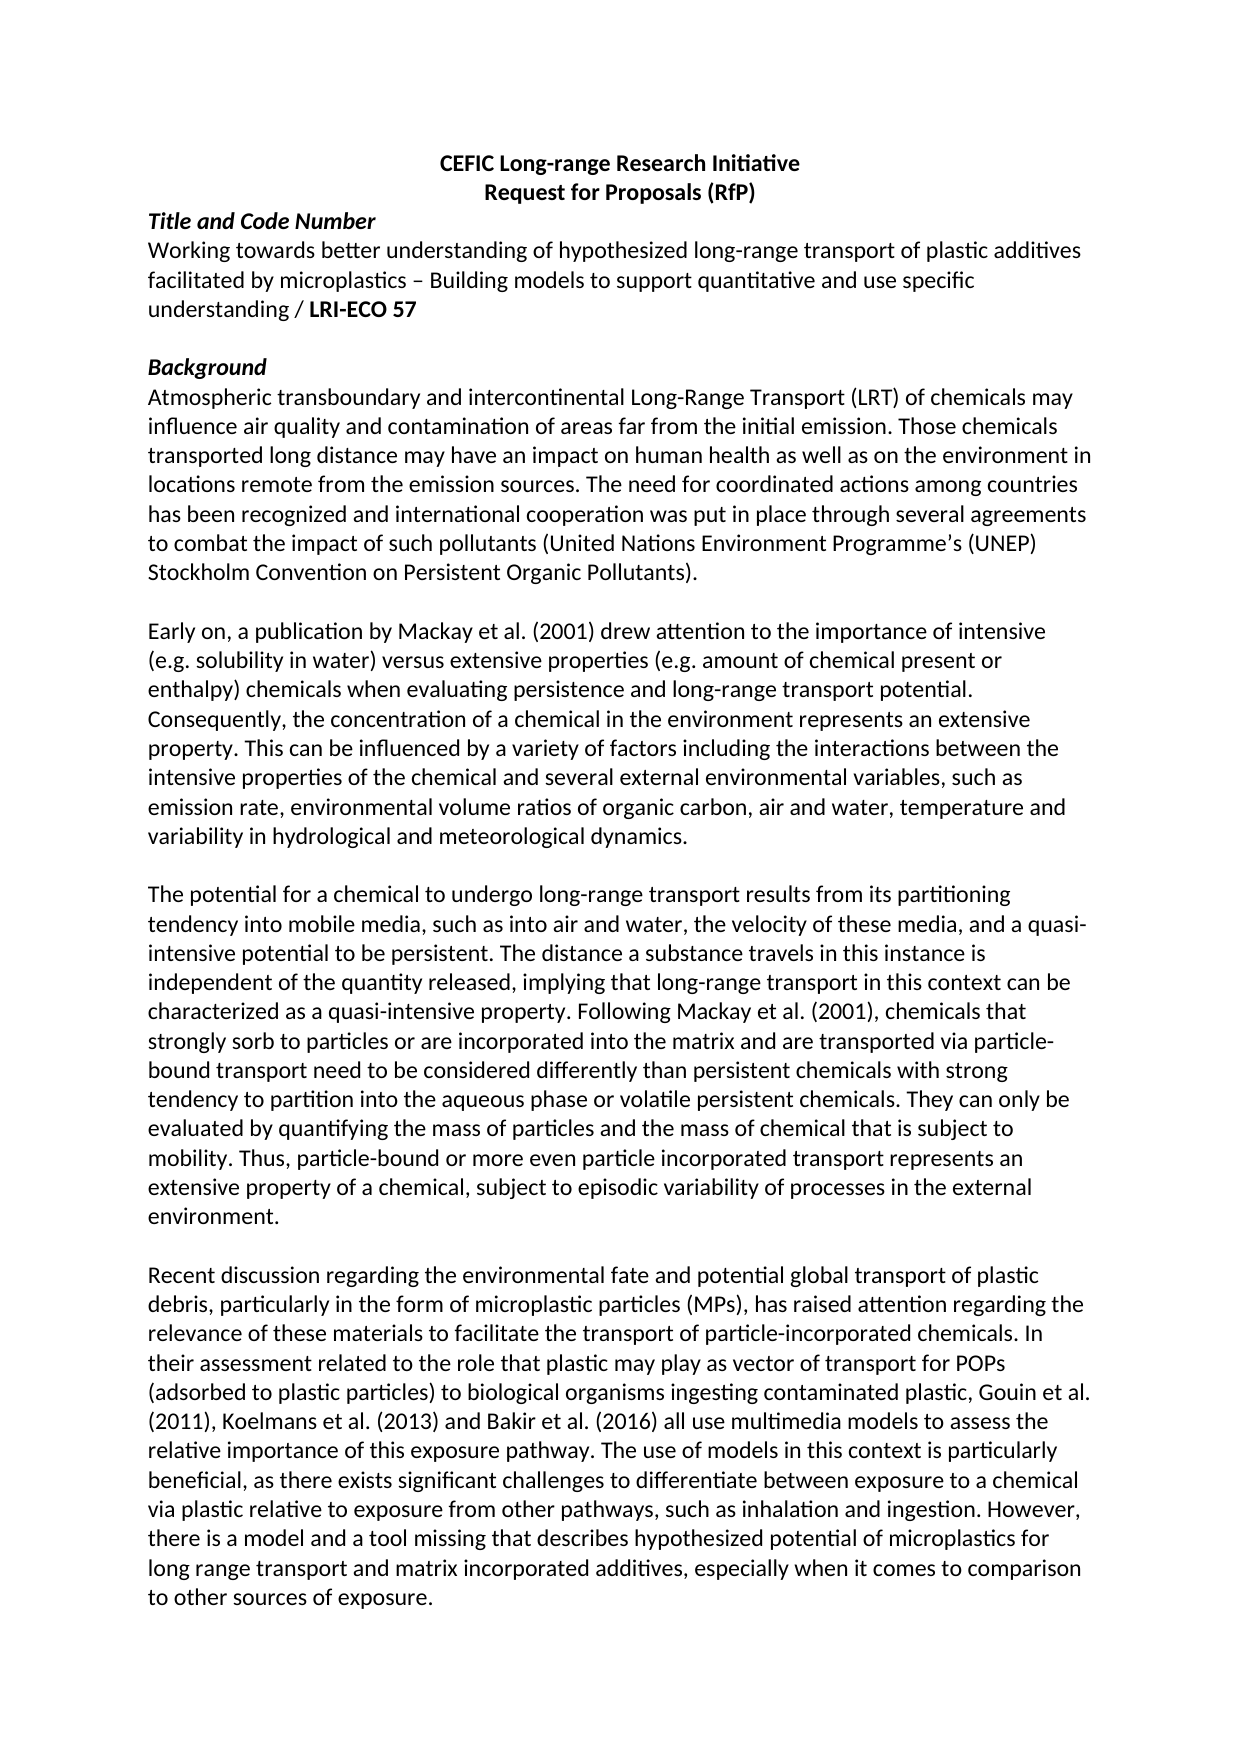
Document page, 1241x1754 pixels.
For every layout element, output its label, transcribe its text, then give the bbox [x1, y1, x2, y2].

text Recent discussion regarding the environmental fate and potential global transport of plastic debris, particularly in the form of microplastic particles (MPs), has raised attention regarding the relevance of these materials to facilitate the transport of particle-incorporated chemicals. In their assessment related to the role that plastic may play as vector of transport for POPs (adsorbed to plastic particles) to biological organisms ingesting contaminated plastic, Gouin et al. (2011), Koelmans et al. (2013) and Bakir et al. (2016) all use multimedia models to assess the relative importance of this exposure pathway. The use of models in this context is particularly beneficial, as there exists significant challenges to differentiate between exposure to a chemical via plastic relative to exposure from other pathways, such as inhalation and ingestion. However, there is a model and a tool missing that describes hypothesized potential of microplastics for long range transport and matrix incorporated additives, especially when it comes to comparison to other sources of exposure. [148, 1260, 1093, 1611]
text Working towards better understanding of hypothesized long-range transport of plastic additives facilitated by microplastics – Building models to support quantitative and use specific understanding / LRI-ECO 57 [148, 235, 1093, 323]
text Request for Proposals (RfP) [148, 177, 1093, 206]
text Title and Code Number [148, 206, 1093, 235]
text Background [148, 352, 1093, 382]
text CEFIC Long-range Research Initiative [148, 148, 1093, 177]
text Early on, a publication by Mackay et al. (2001) drew attention to the importance of intensive (e.g. solubility in water) versus extensive properties (e.g. amount of chemical present or enthalpy) chemicals when evaluating persistence and long-range transport potential. Consequently, the concentration of a chemical in the environment represents an extensive property. This can be influenced by a variety of factors including the interactions between the intensive properties of the chemical and several external environmental variables, such as emission rate, environmental volume ratios of organic carbon, air and water, temperature and variability in hydrological and meteorological dynamics. [148, 616, 1093, 850]
text The potential for a chemical to undergo long-range transport results from its partitioning tendency into mobile media, such as into air and water, the velocity of these media, and a quasi-intensive potential to be persistent. The distance a substance travels in this instance is independent of the quantity released, implying that long-range transport in this context can be characterized as a quasi-intensive property. Following Mackay et al. (2001), chemicals that strongly sorb to particles or are incorporated into the matrix and are transported via particle-bound transport need to be considered differently than persistent chemicals with strong tendency to partition into the aqueous phase or volatile persistent chemicals. They can only be evaluated by quantifying the mass of particles and the mass of chemical that is subject to mobility. Thus, particle-bound or more even particle incorporated transport represents an extensive property of a chemical, subject to episodic variability of processes in the external environment. [148, 879, 1093, 1231]
text Atmospheric transboundary and intercontinental Long-Range Transport (LRT) of chemicals may influence air quality and contamination of areas far from the initial emission. Those chemicals transported long distance may have an impact on human health as well as on the environment in locations remote from the emission sources. The need for coordinated actions among countries has been recognized and international cooperation was put in place through several agreements to combat the impact of such pollutants (United Nations Environment Programme’s (UNEP) Stockholm Convention on Persistent Organic Pollutants). [148, 382, 1093, 587]
